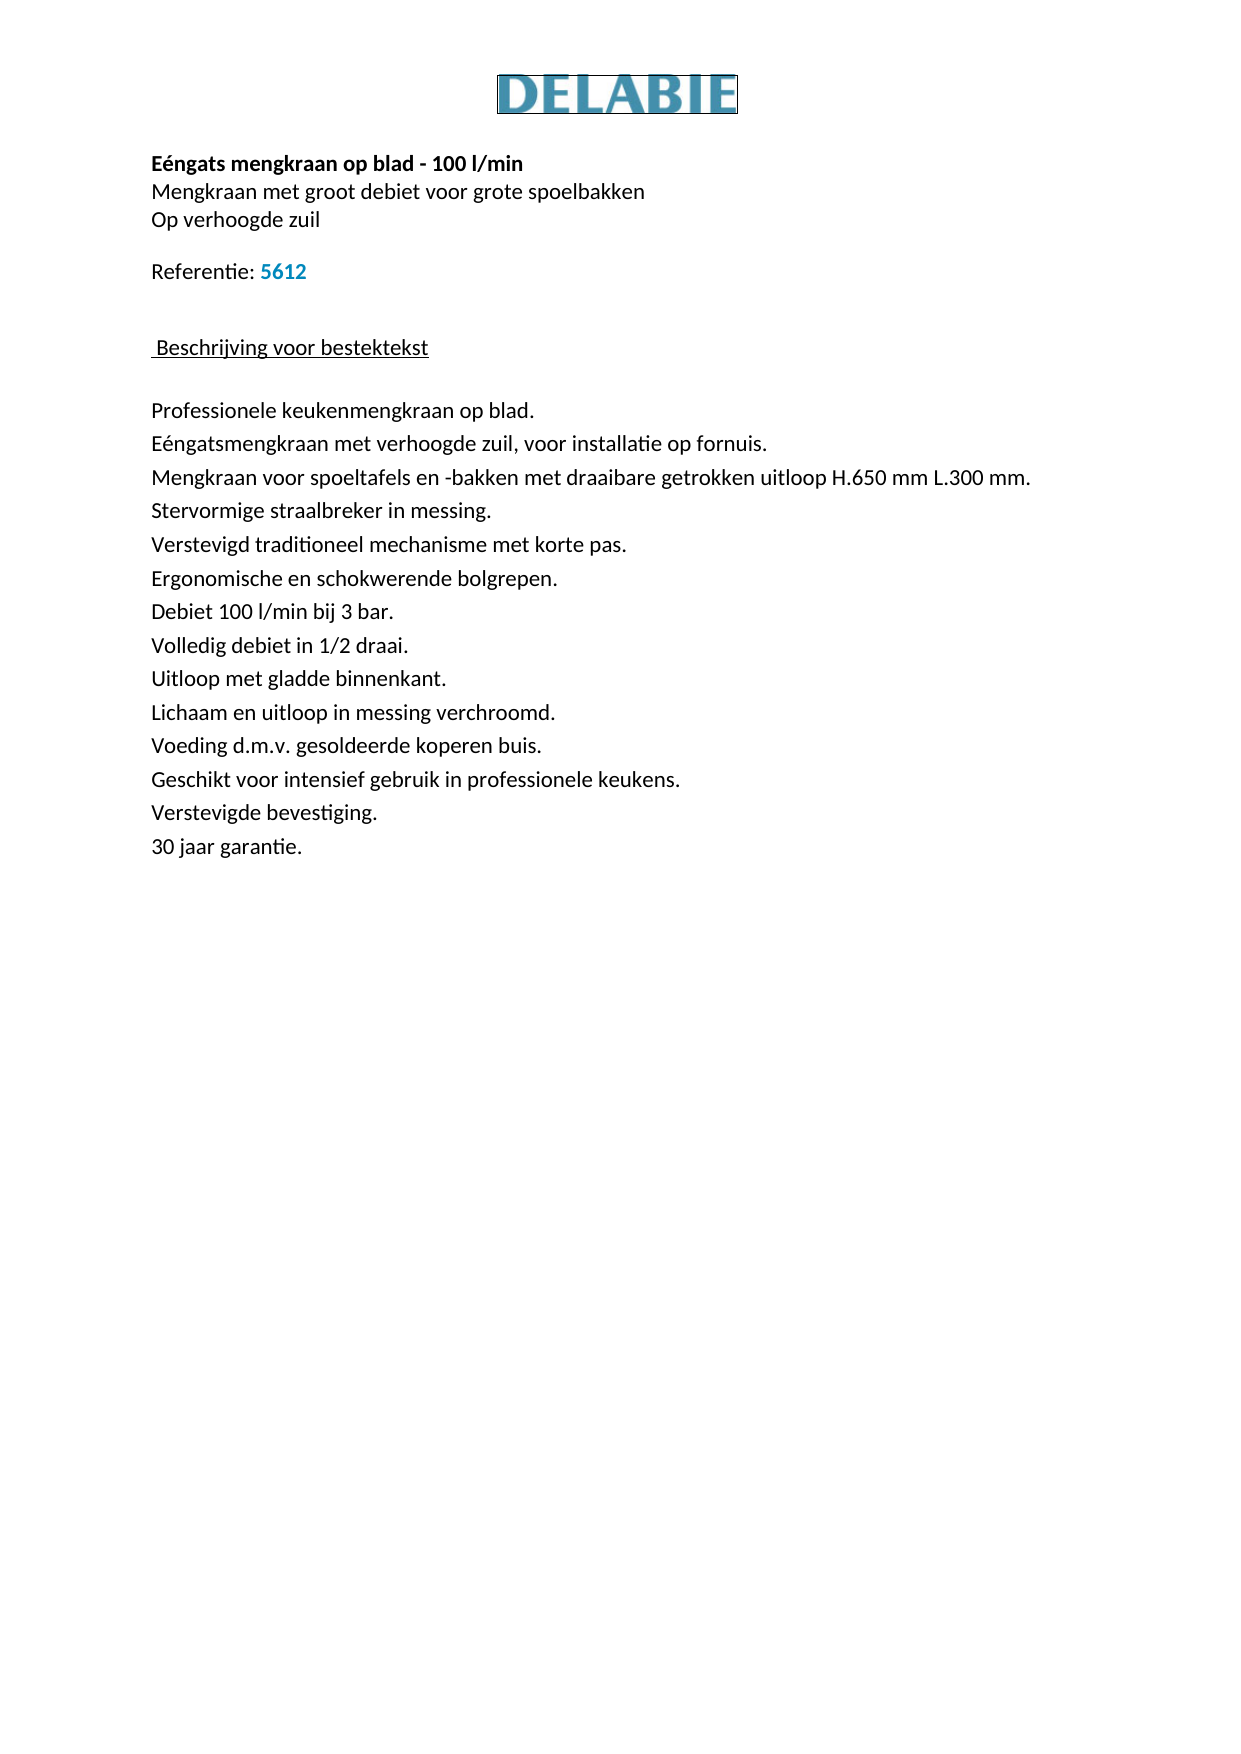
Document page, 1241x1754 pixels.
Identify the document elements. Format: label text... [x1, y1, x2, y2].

text Eéngats mengkraan op blad - 100 l/min [151, 149, 1084, 177]
text Professionele keukenmengkraan op blad. [151, 396, 1084, 424]
text Stervormige straalbreker in messing. [151, 497, 1084, 525]
text Op verhoogde zuil [151, 205, 1084, 233]
text Volledig debiet in 1/2 draai. [151, 631, 1084, 659]
text Geschikt voor intensief gebruik in professionele keukens. [151, 765, 1084, 793]
text Beschrijving voor bestektekst [151, 333, 1084, 361]
text Eéngatsmengkraan met verhoogde zuil, voor installatie op fornuis. [151, 429, 1084, 458]
text Verstevigde bevestiging. [151, 798, 1084, 827]
text 30 jaar garantie. [151, 832, 1084, 860]
text Ergonomische en schokwerende bolgrepen. [151, 564, 1084, 592]
picture [498, 76, 737, 113]
text Mengkraan met groot debiet voor grote spoelbakken [151, 177, 1084, 205]
text Lichaam en uitloop in messing verchroomd. [151, 698, 1084, 726]
text Mengkraan voor spoeltafels en -bakken met draaibare getrokken uitloop H.650 mm L.300 mm. [151, 463, 1084, 491]
text Debiet 100 l/min bij 3 bar. [151, 597, 1084, 625]
text Uitloop met gladde binnenkant. [151, 664, 1084, 692]
text Verstevigd traditioneel mechanisme met korte pas. [151, 530, 1084, 558]
text Voeding d.m.v. gesoldeerde koperen buis. [151, 731, 1084, 759]
text Referentie: 5612 [151, 257, 1084, 285]
